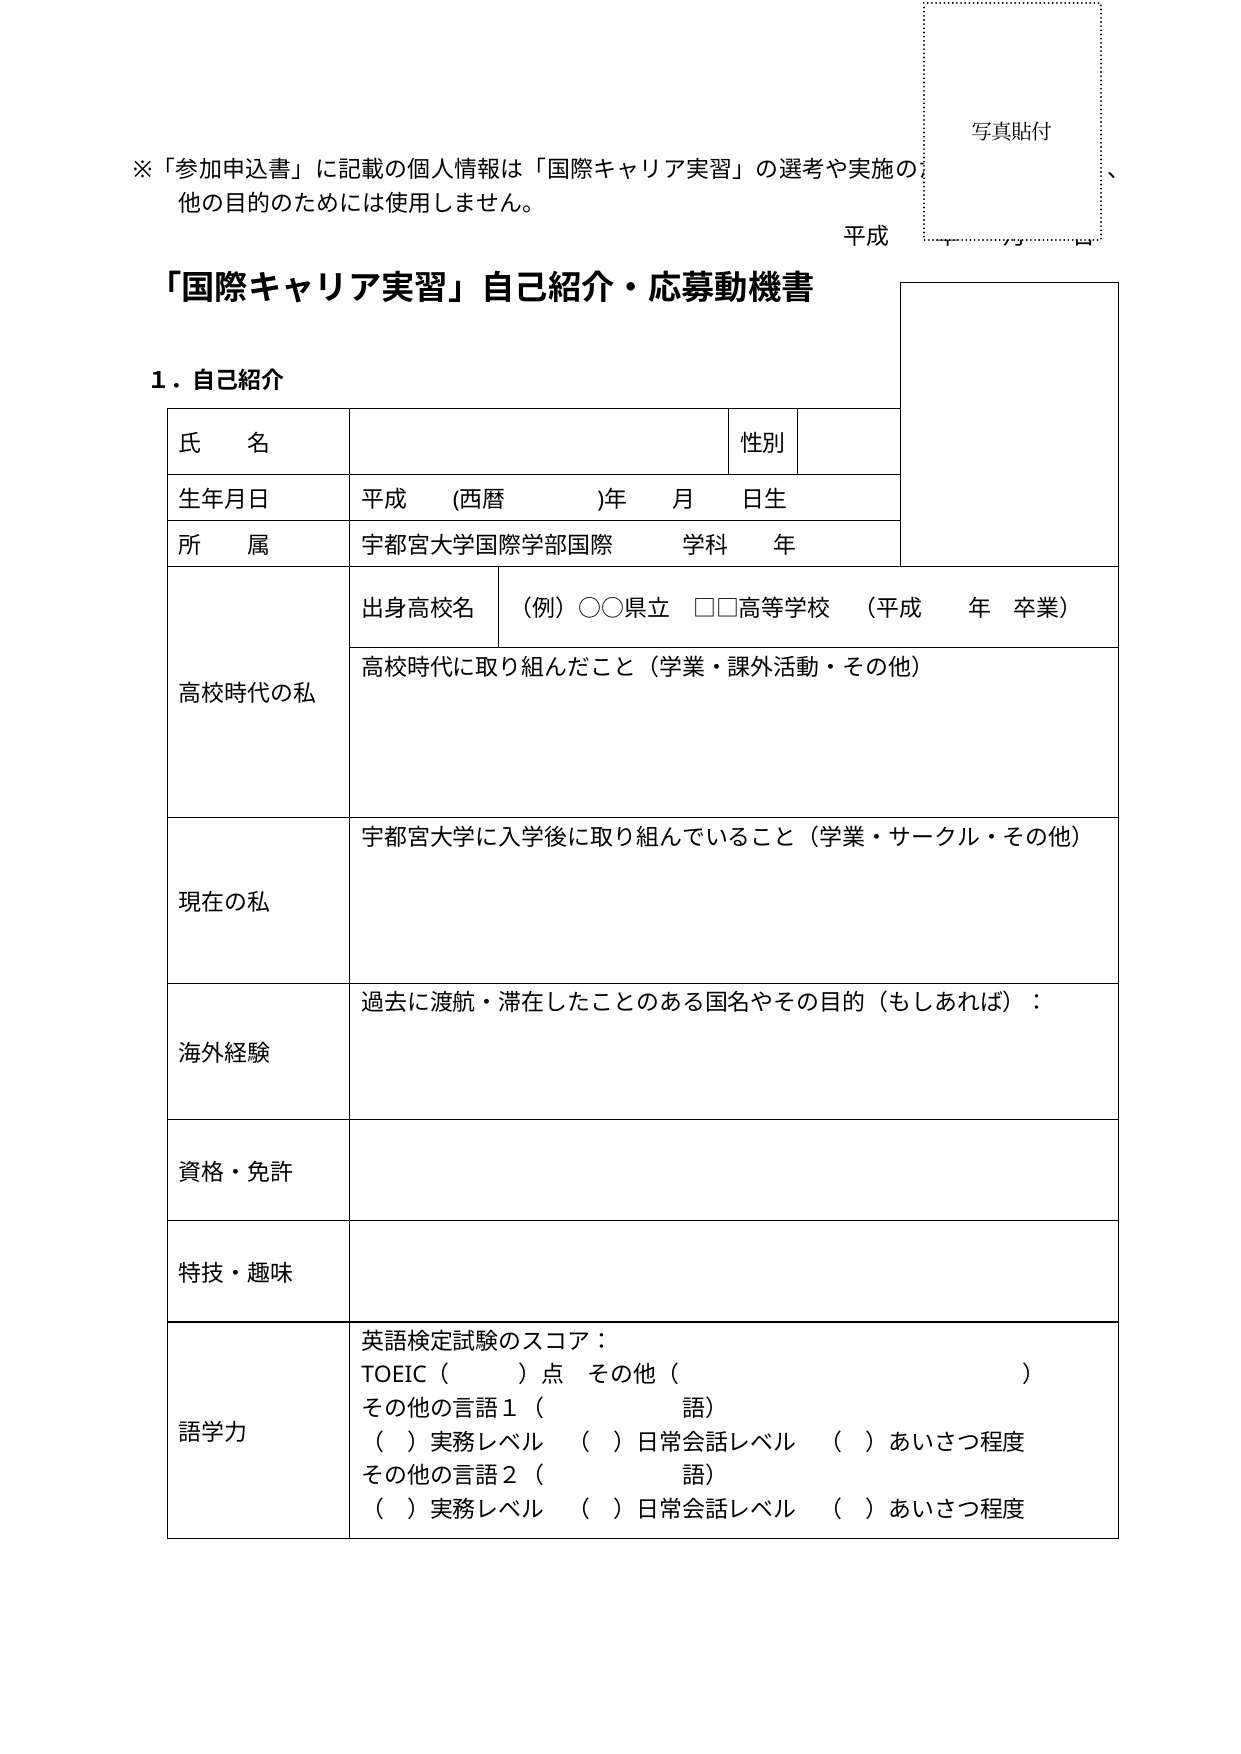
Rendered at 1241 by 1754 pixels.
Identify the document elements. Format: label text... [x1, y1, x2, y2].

table_cell 所 属 [168, 521, 349, 566]
table_cell 平成 (西暦 )年 月 日生 [350, 475, 900, 520]
table_cell 現在の私 [168, 818, 349, 983]
table_cell 英語検定試験のスコア： TOEIC（ ）点 その他（ ） その他の言語１（ 語） （ ）実務レベル （ ）日常会話レベル （ ）あいさつ程度 その他の言語２（ 語） （ ）実務レベル （ ）日常会話レベル （ ）あいさつ程度 [350, 1323, 1118, 1538]
table_cell [350, 1120, 1118, 1220]
table_cell 過去に渡航・滞在したことのある国名やその目的（もしあれば）： [350, 984, 1118, 1118]
table_cell 語学力 [168, 1323, 349, 1538]
table_cell 高校時代の私 [168, 567, 349, 817]
text 平成 年 月 日 [133, 218, 1107, 251]
table_cell 氏 名 [168, 409, 349, 474]
table_cell [350, 1221, 1118, 1321]
text ※「参加申込書」に記載の個人情報は「国際キャリア実習」の選考や実施のためだけに使用し、他の目的のためには使用しません。 [133, 151, 923, 218]
table_cell （例）○○県立 □□高等学校 （平成 年 卒業） [499, 567, 1118, 647]
table_cell 特技・趣味 [168, 1221, 349, 1321]
table_cell [350, 409, 728, 474]
table_cell 宇都宮大学に入学後に取り組んでいること（学業・サークル・その他） [350, 818, 1118, 983]
table_cell 出身高校名 [350, 567, 498, 647]
table_header [901, 283, 1118, 566]
table_cell 宇都宮大学国際学部国際 学科 年 [350, 521, 900, 566]
table_cell 高校時代に取り組んだこと（学業・課外活動・その他） [350, 648, 1118, 817]
table_cell 生年月日 [168, 475, 349, 520]
table_cell [798, 409, 900, 474]
table_cell 資格・免許 [168, 1120, 349, 1220]
table_cell 海外経験 [168, 984, 349, 1118]
table_cell 性別 [729, 409, 797, 474]
table_header [167, 282, 900, 408]
